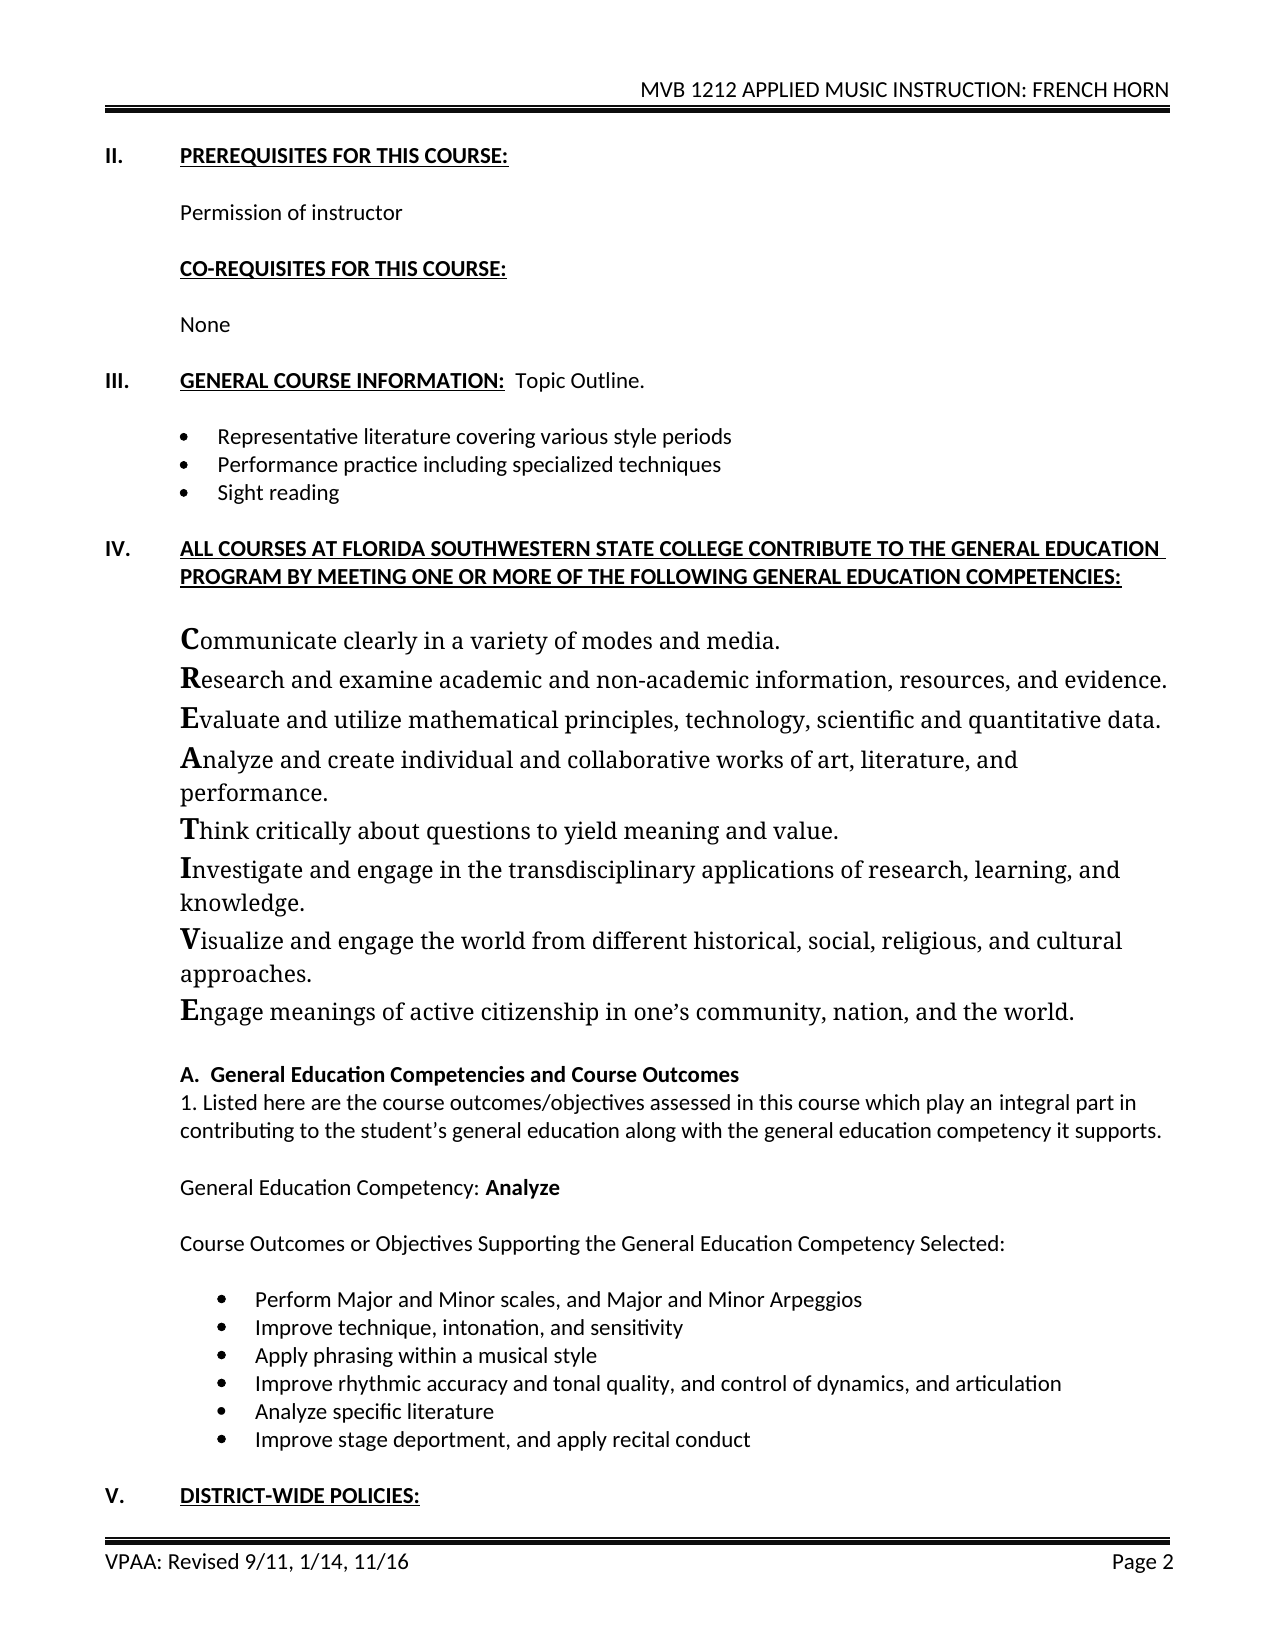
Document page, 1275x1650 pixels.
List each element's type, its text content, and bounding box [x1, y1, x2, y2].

text Investigate and engage in the transdisciplinary applications of research, learning, and knowledge. [180, 848, 1170, 919]
list Perform Major and Minor scales, and Major and Minor Arpeggios [217, 1285, 1170, 1313]
list GENERAL COURSE INFORMATION: Topic Outline. [105, 366, 1170, 394]
text Analyze and create individual and collaborative works of art, literature, and performance. [180, 737, 1170, 808]
list Performance practice including specialized techniques [180, 450, 1170, 478]
text A. General Education Competencies and Course Outcomes [105, 1061, 1170, 1088]
text Visualize and engage the world from different historical, social, religious, and cultural approaches. [180, 919, 1170, 989]
list DISTRICT-WIDE POLICIES: [105, 1481, 1170, 1509]
list Sight reading [180, 478, 1170, 506]
text Evaluate and utilize mathematical principles, technology, scientific and quantitative data. [180, 697, 1170, 737]
text General Education Competency: Analyze [105, 1173, 1170, 1201]
text None [180, 310, 1170, 338]
text 1. Listed here are the course outcomes/objectives assessed in this course which play an integral part in contributing to the student’s general education along with the general education competency it supports. [180, 1088, 1170, 1144]
list Analyze specific literature [217, 1397, 1170, 1425]
text Permission of instructor [180, 198, 1170, 226]
text CO-REQUISITES FOR THIS COURSE: [105, 254, 1170, 282]
list All courses at Florida SouthWestern State College contribute to the general education program by meeting one or more of the following general education competencies: [105, 534, 1170, 590]
list Improve rhythmic accuracy and tonal quality, and control of dynamics, and articulation [217, 1369, 1170, 1397]
text Course Outcomes or Objectives Supporting the General Education Competency Selected: [105, 1229, 1170, 1257]
text Think critically about questions to yield meaning and value. [180, 808, 1170, 848]
list Improve stage deportment, and apply recital conduct [217, 1425, 1170, 1453]
list Apply phrasing within a musical style [217, 1341, 1170, 1369]
list PREREQUISITES FOR THIS COURSE: [105, 142, 1170, 170]
text Engage meanings of active citizenship in one’s community, nation, and the world. [180, 989, 1170, 1029]
text Research and examine academic and non-academic information, resources, and evidence. [180, 658, 1170, 697]
list Representative literature covering various style periods [180, 422, 1170, 450]
list Improve technique, intonation, and sensitivity [217, 1313, 1170, 1341]
text Communicate clearly in a variety of modes and media. [180, 618, 1170, 658]
